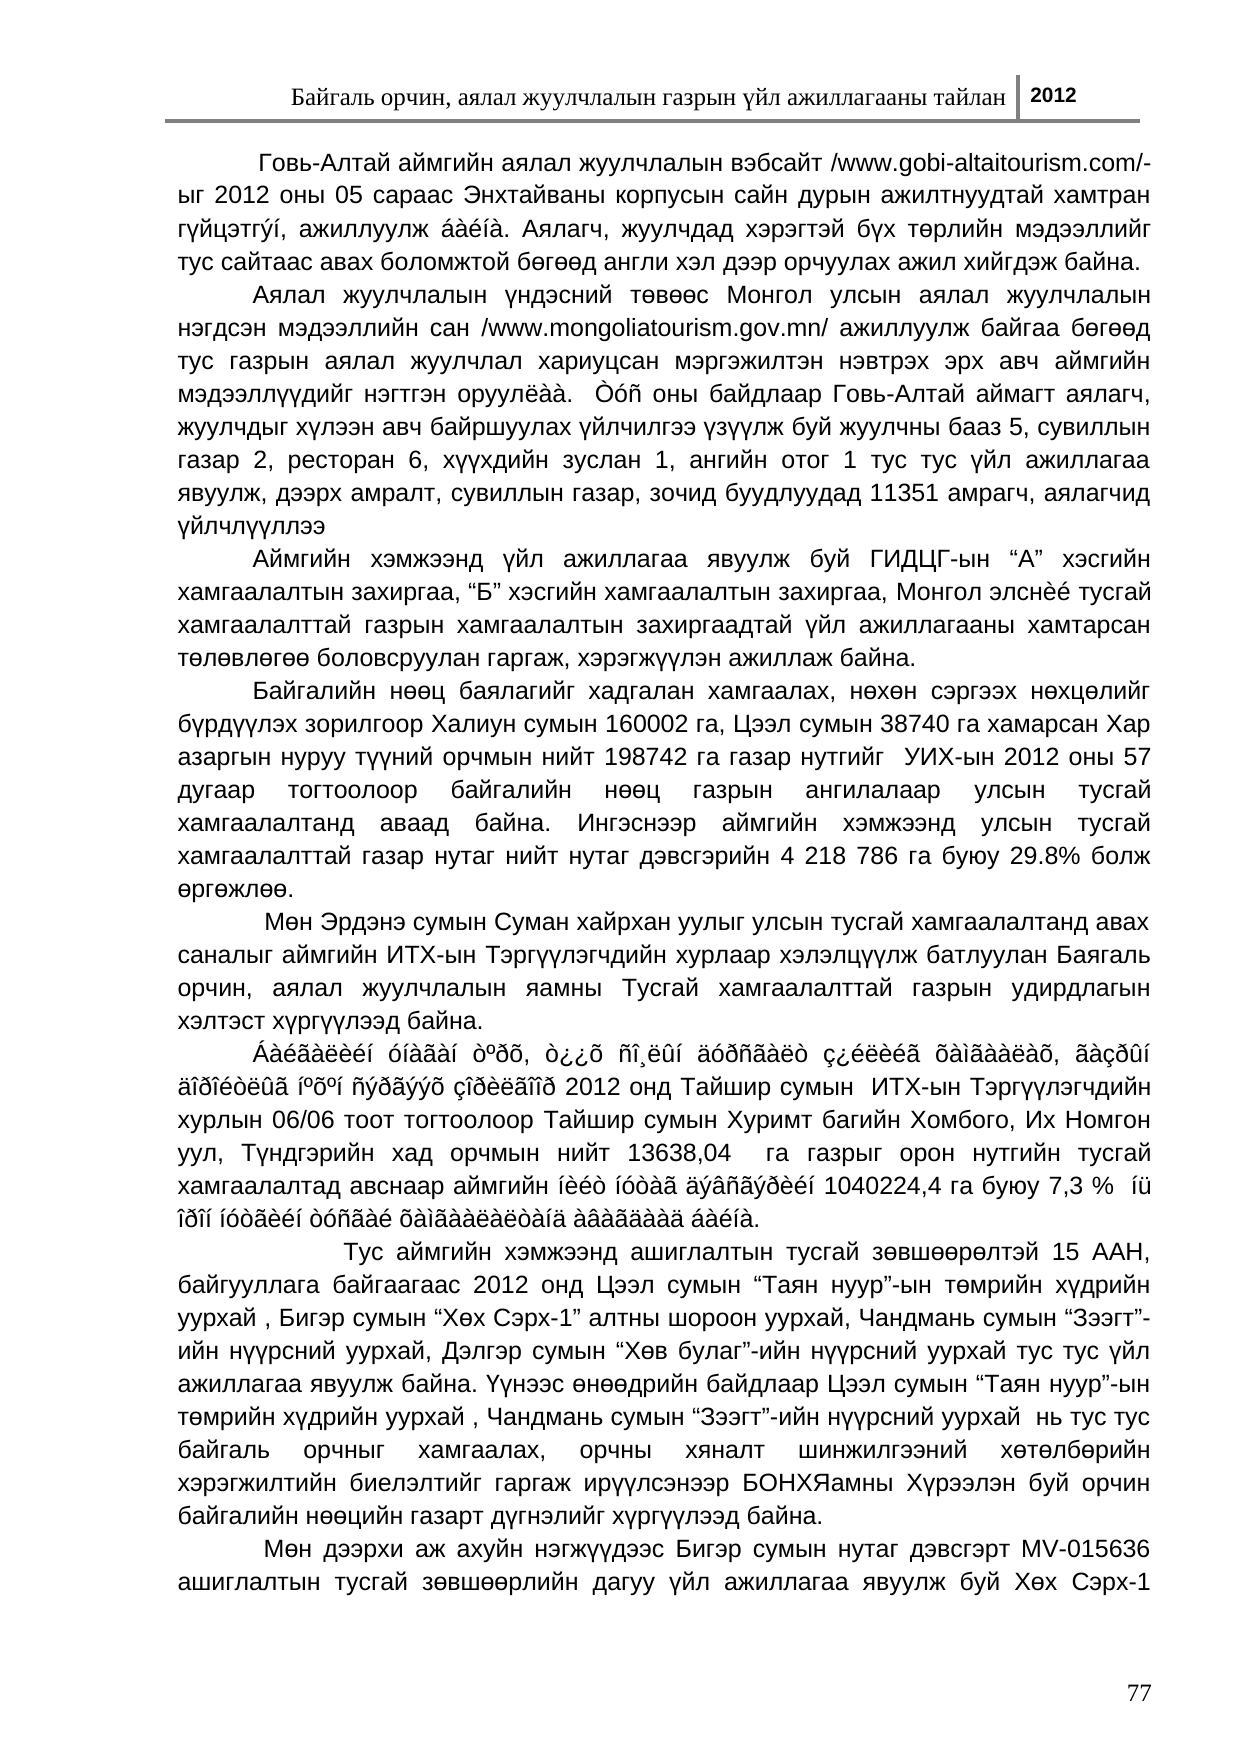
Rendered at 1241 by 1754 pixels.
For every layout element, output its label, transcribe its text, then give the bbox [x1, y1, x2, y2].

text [177, 1534, 1152, 1596]
list Мөн Эрдэнэ сумын Суман хайрхан уулыг улсын тусгай хамгаалалтанд авах саналыг аймгийн ИТХ-ын Тэргүүлэгчдийн хурлаар хэлэлцүүлж батлуулан Баягаль орчин, аялал жуулчлалын яамны Тусгай хамгаалалттай газрын удирдлагын хэлтэст хүргүүлээд байна. [177, 907, 1152, 1035]
text Аялал жуулчлалын үндэсний төвөөс Монгол улсын аялал жуулчлалын нэгдсэн мэдээллийн сан /www.mongoliatourism.gov.mn/ ажиллуулж байгаа бөгөөд тус газрын аялал жуулчлал хариуцсан мэргэжилтэн нэвтрэх эрх авч аймгийн мэдээллүүдийг нэгтгэн оруулëàà. Òóñ оны байдлаар Говь-Алтай аймагт аялагч, жуулчдыг хүлээн авч байршуулах үйлчилгээ үзүүлж буй жуулчны бааз 5, сувиллын газар 2, ресторан 6, хүүхдийн зуслан 1, ангийн отог 1 тус тус үйл ажиллагаа явуулж, дээрх амралт, сувиллын газар, зочид буудлуудад 11351 амрагч, аялагчид үйлчлүүллээ [177, 279, 1152, 539]
text Говь-Алтай аймгийн аялал жуулчлалын вэбсайт /www.gobi-altaitourism.com/-ыг 2012 оны 05 сараас Энхтайваны корпусын сайн дурын ажилтнуудтай хамтран гүйцэтгýí, ажиллуулж áàéíà. Аялагч, жуулчдад хэрэгтэй бүх төрлийн мэдээллийг тус сайтаас авах боломжтой бөгөөд англи хэл дээр орчуулах ажил хийгдэж байна. [177, 147, 1152, 275]
list Áàéãàëèéí óíàãàí òºðõ, ò¿¿õ ñî¸ëûí äóðñãàëò ç¿éëèéã õàìãààëàõ, ãàçðûí äîðîéòëûã íºõºí ñýðãýýõ çîðèëãîîð 2012 онд Тайшир сумын ИТХ-ын Тэргүүлэгчдийн хурлын 06/06 тоот тогтоолоор Тайшир сумын Хуримт багийн Хомбого, Их Номгон уул, Түндгэрийн хад орчмын нийт 13638,04 га газрыг орон нутгийн тусгай хамгаалалтад авснаар аймгийн íèéò íóòàã äýâñãýðèéí 1040224,4 га буюу 7,3 % íü îðîí íóòãèéí òóñãàé õàìãààëàëòàíä àâàãäààä áàéíà. [177, 1039, 1152, 1233]
list Аймгийн хэмжээнд үйл ажиллагаа явуулж буй ГИДЦГ-ын “А” хэсгийн хамгаалалтын захиргаа, “Б” хэсгийн хамгаалалтын захиргаа, Монгол элснèé тусгай хамгаалалттай газрын хамгаалалтын захиргаадтай үйл ажиллагааны хамтарсан төлөвлөгөө боловсруулан гаргаж, хэрэгжүүлэн ажиллаж байна. [177, 544, 1152, 672]
text Байгалийн нөөц баялагийг хадгалан хамгаалах, нөхөн сэргээх нөхцөлийг бүрдүүлэх зорилгоор Халиун сумын 160002 га, Цээл сумын 38740 га хамарсан Хар азаргын нуруу түүний орчмын нийт 198742 га газар нутгийг УИХ-ын 2012 оны 57 дугаар тогтоолоор байгалийн нөөц газрын ангилалаар улсын тусгай хамгаалалтанд аваад байна. Ингэснээр аймгийн хэмжээнд улсын тусгай хамгаалалттай газар нутаг нийт нутаг дэвсгэрийн 4 218 786 га буюу 29.8% болж өргөжлөө. [177, 676, 1152, 903]
text Тус аймгийн хэмжээнд ашиглалтын тусгай зөвшөөрөлтэй 15 ААН, байгууллага байгаагаас 2012 онд Цээл сумын “Таян нуур”-ын төмрийн хүдрийн уурхай , Бигэр сумын “Хөх Сэрх-1” алтны шороон уурхай, Чандмань сумын “Зээгт”-ийн нүүрсний уурхай, Дэлгэр сумын “Хөв булаг”-ийн нүүрсний уурхай тус тус үйл ажиллагаа явуулж байна. Үүнээс өнөөдрийн байдлаар Цээл сумын “Таян нуур”-ын төмрийн хүдрийн уурхай , Чандмань сумын “Зээгт”-ийн нүүрсний уурхай нь тус тус байгаль орчныг хамгаалах, орчны хяналт шинжилгээний хөтөлбөрийн хэрэгжилтийн биелэлтийг гаргаж ирүүлсэнээр БОНХЯамны Хүрээлэн буй орчин байгалийн нөөцийн газарт дүгнэлийг хүргүүлээд байна. [177, 1237, 1152, 1530]
